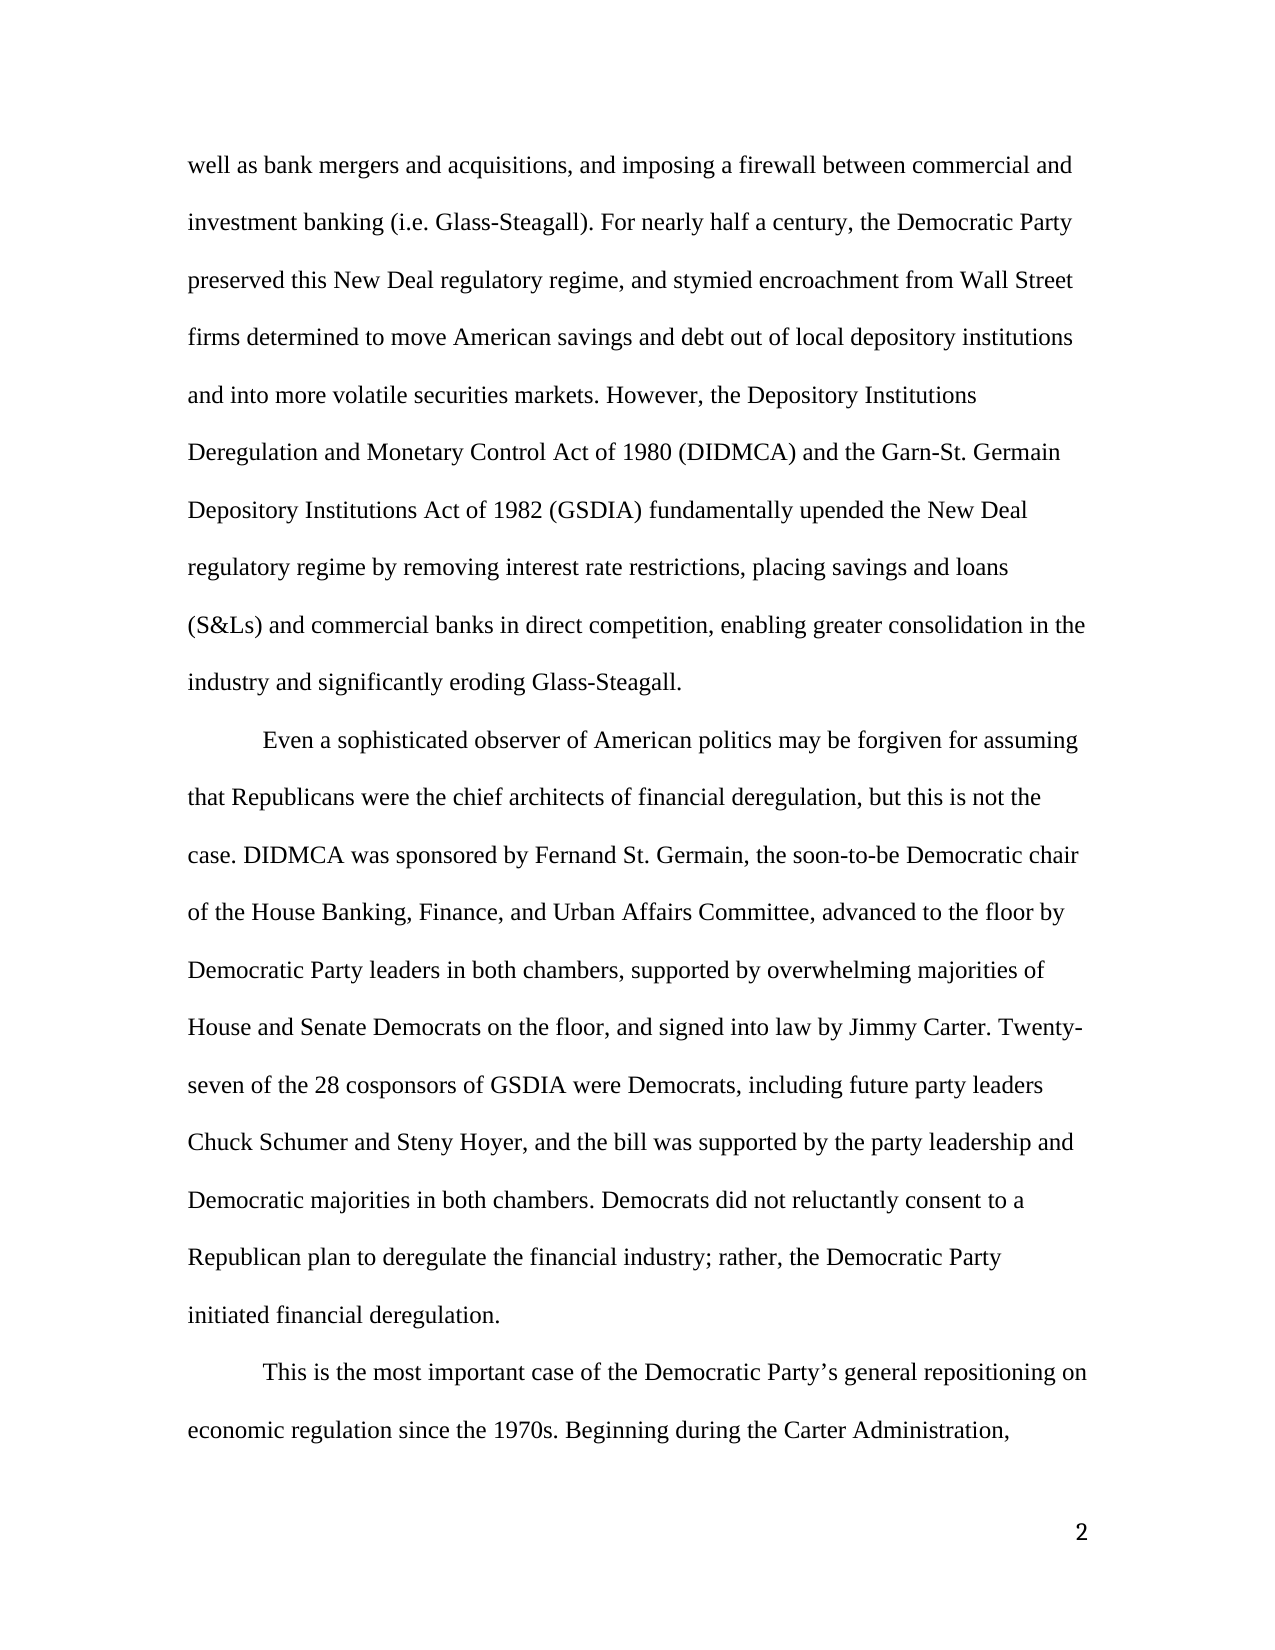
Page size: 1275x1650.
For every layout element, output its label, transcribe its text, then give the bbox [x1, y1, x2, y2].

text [187, 150, 1087, 696]
text Even a sophisticated observer of American politics may be forgiven for assuming that Republicans were the chief architects of financial deregulation, but this is not the case. DIDMCA was sponsored by Fernand St. Germain, the soon-to-be Democratic chair of the House Banking, Finance, and Urban Affairs Committee, advanced to the floor by Democratic Party leaders in both chambers, supported by overwhelming majorities of House and Senate Democrats on the floor, and signed into law by Jimmy Carter. Twenty-seven of the 28 cosponsors of GSDIA were Democrats, including future party leaders Chuck Schumer and Steny Hoyer, and the bill was supported by the party leadership and Democratic majorities in both chambers. Democrats did not reluctantly consent to a Republican plan to deregulate the financial industry; rather, the Democratic Party initiated financial deregulation. [187, 725, 1087, 1329]
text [187, 1357, 1087, 1444]
